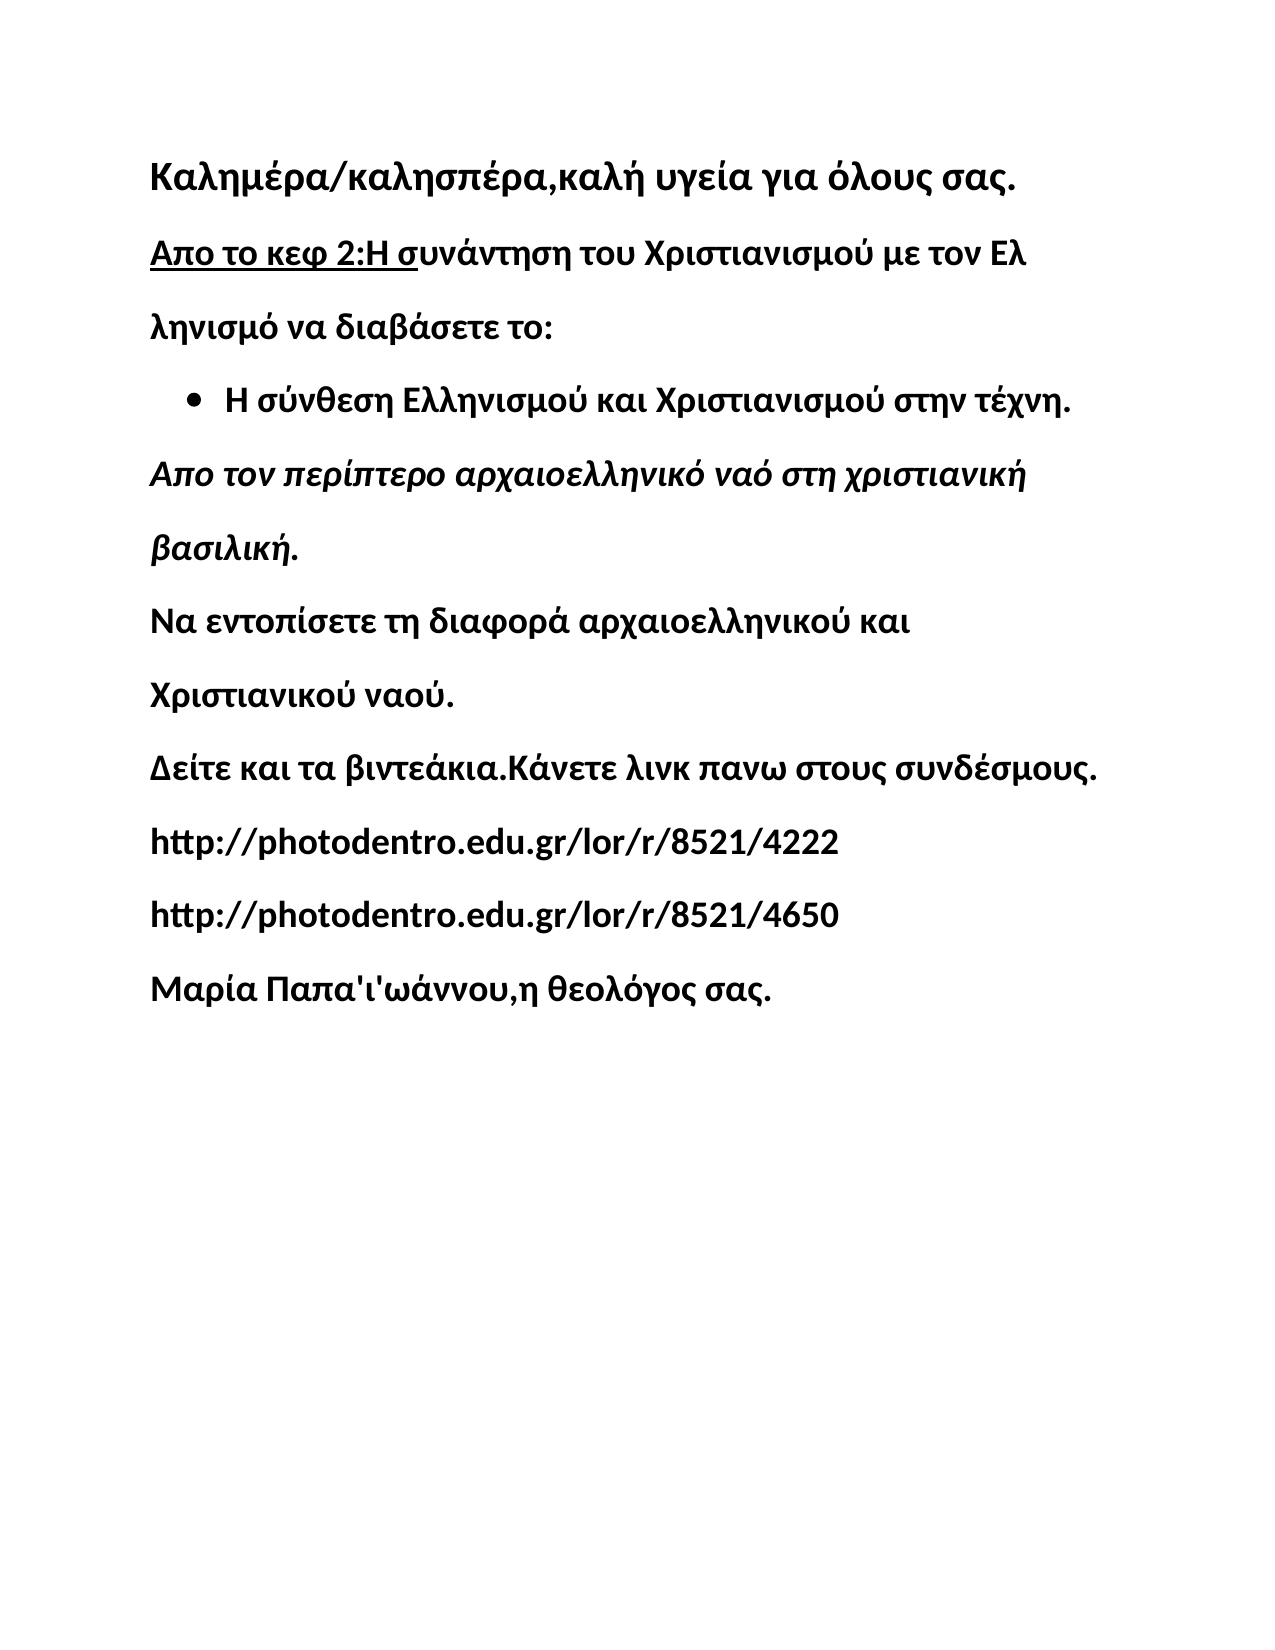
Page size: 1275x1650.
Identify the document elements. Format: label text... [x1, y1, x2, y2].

text Μαρία Παπα'ι'ωάννου,η θεολόγος σας. [150, 965, 1125, 1011]
text Να εντοπίσετε τη διαφορά αρχαιοελληνικού και [150, 597, 1125, 643]
list Η σύνθεση Ελληνισμού και Χριστιανισμού στην τέχνη. [187, 376, 1125, 422]
text Απο το κεφ 2:Η συνάντηση του Χριστιανισμού με τον Ελ [150, 229, 1125, 275]
text Καλημέρα/καλησπέρα,καλή υγεία για όλους σας. [150, 150, 1125, 201]
text http://photodentro.edu.gr/lor/r/8521/4650 [150, 891, 1125, 937]
text http://photodentro.edu.gr/lor/r/8521/4222 [150, 818, 1125, 863]
text βασιλική. [150, 523, 1125, 569]
text Χριστιανικού ναού. [150, 671, 1125, 716]
text ληνισμό να διαβάσετε το: [150, 303, 1125, 349]
text Δείτε και τα βιντεάκια.Κάνετε λινκ πανω στους συνδέσμους. [150, 744, 1125, 790]
text Απο τον περίπτερο αρχαιοελληνικό ναό στη χριστιανική [150, 450, 1125, 496]
